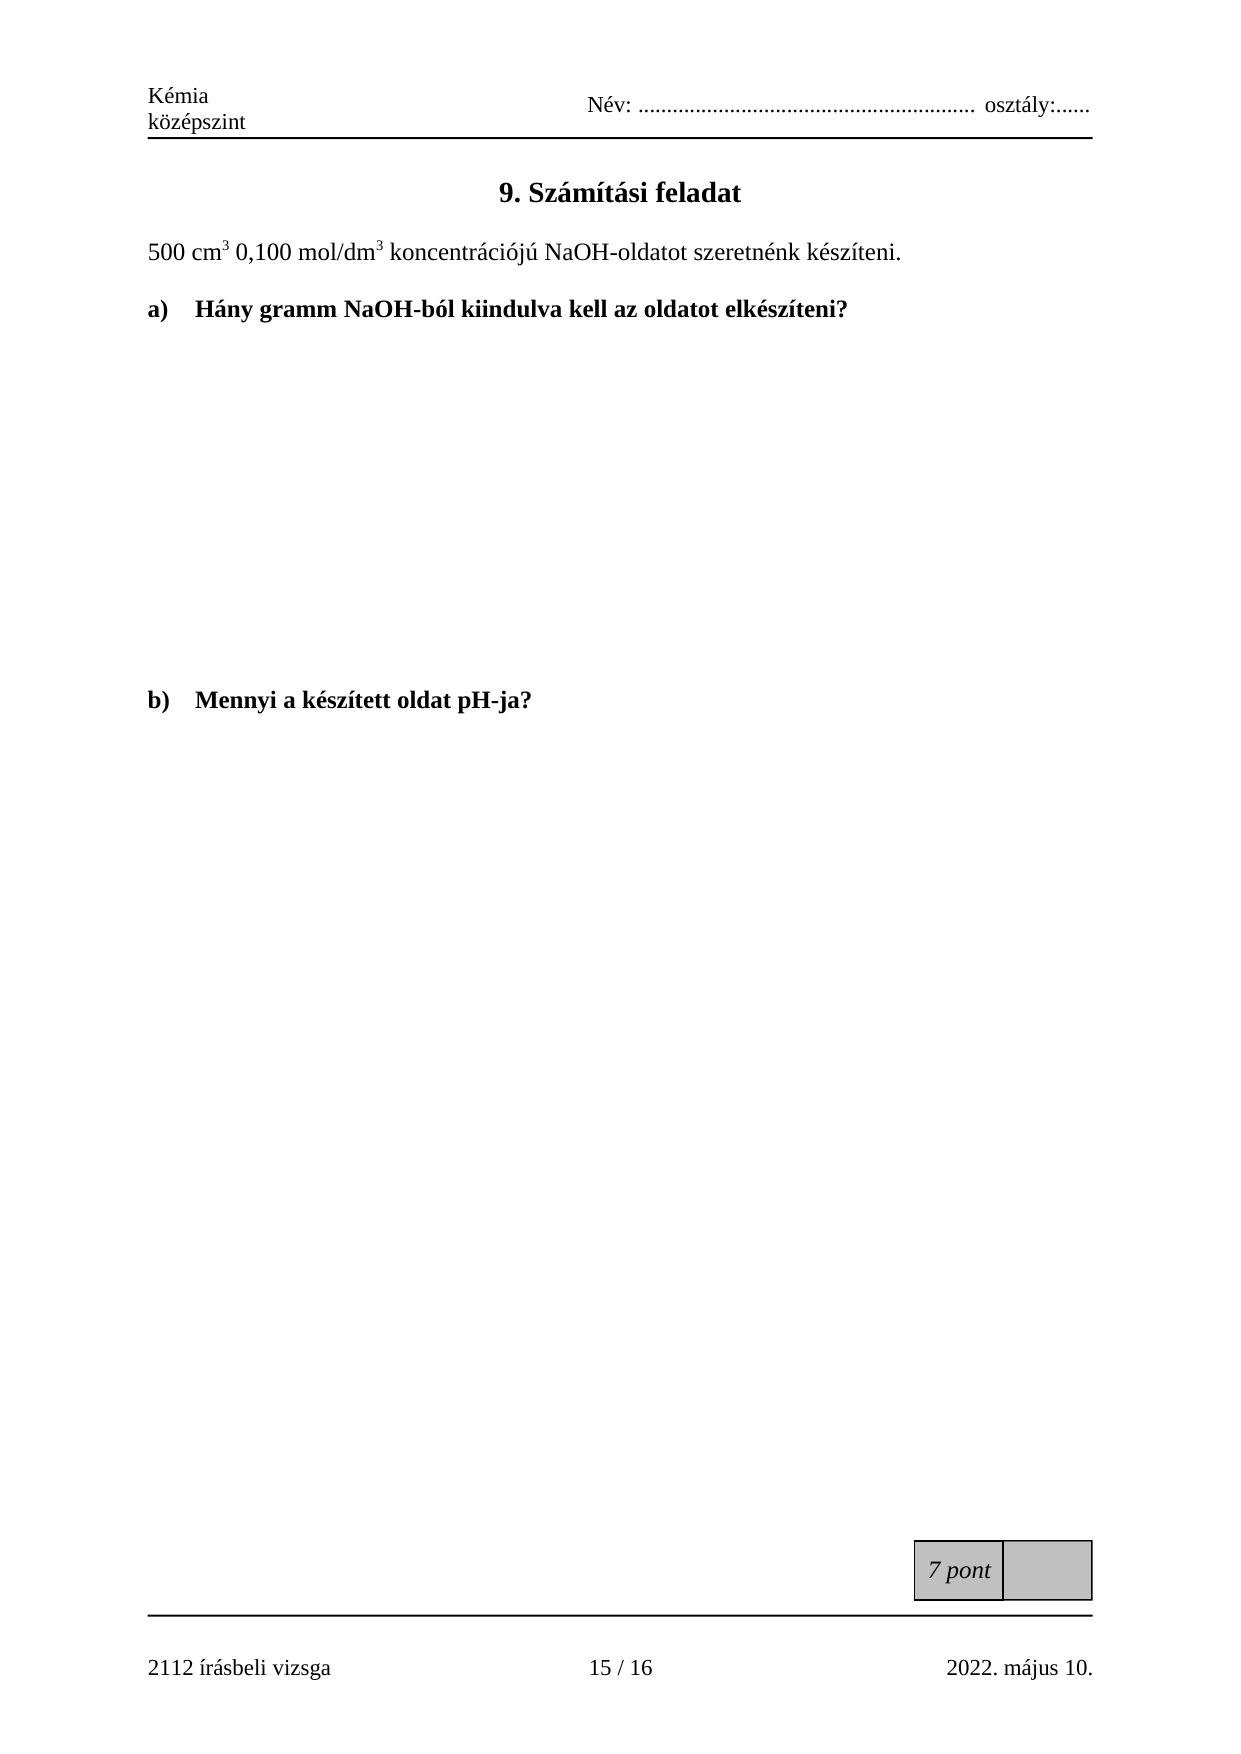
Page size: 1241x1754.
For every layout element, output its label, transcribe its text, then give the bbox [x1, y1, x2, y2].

subtitle Számítási feladat [499, 175, 1119, 208]
subtitle Hány gramm NaOH-ból kiindulva kell az oldatot elkészíteni? [147, 294, 1119, 323]
list Mennyi a készített oldat pH-ja? [147, 685, 1119, 714]
text 500 cm3 0,100 mol/dm3 koncentrációjú NaOH-oldatot szeretnénk készíteni. [148, 237, 1119, 266]
